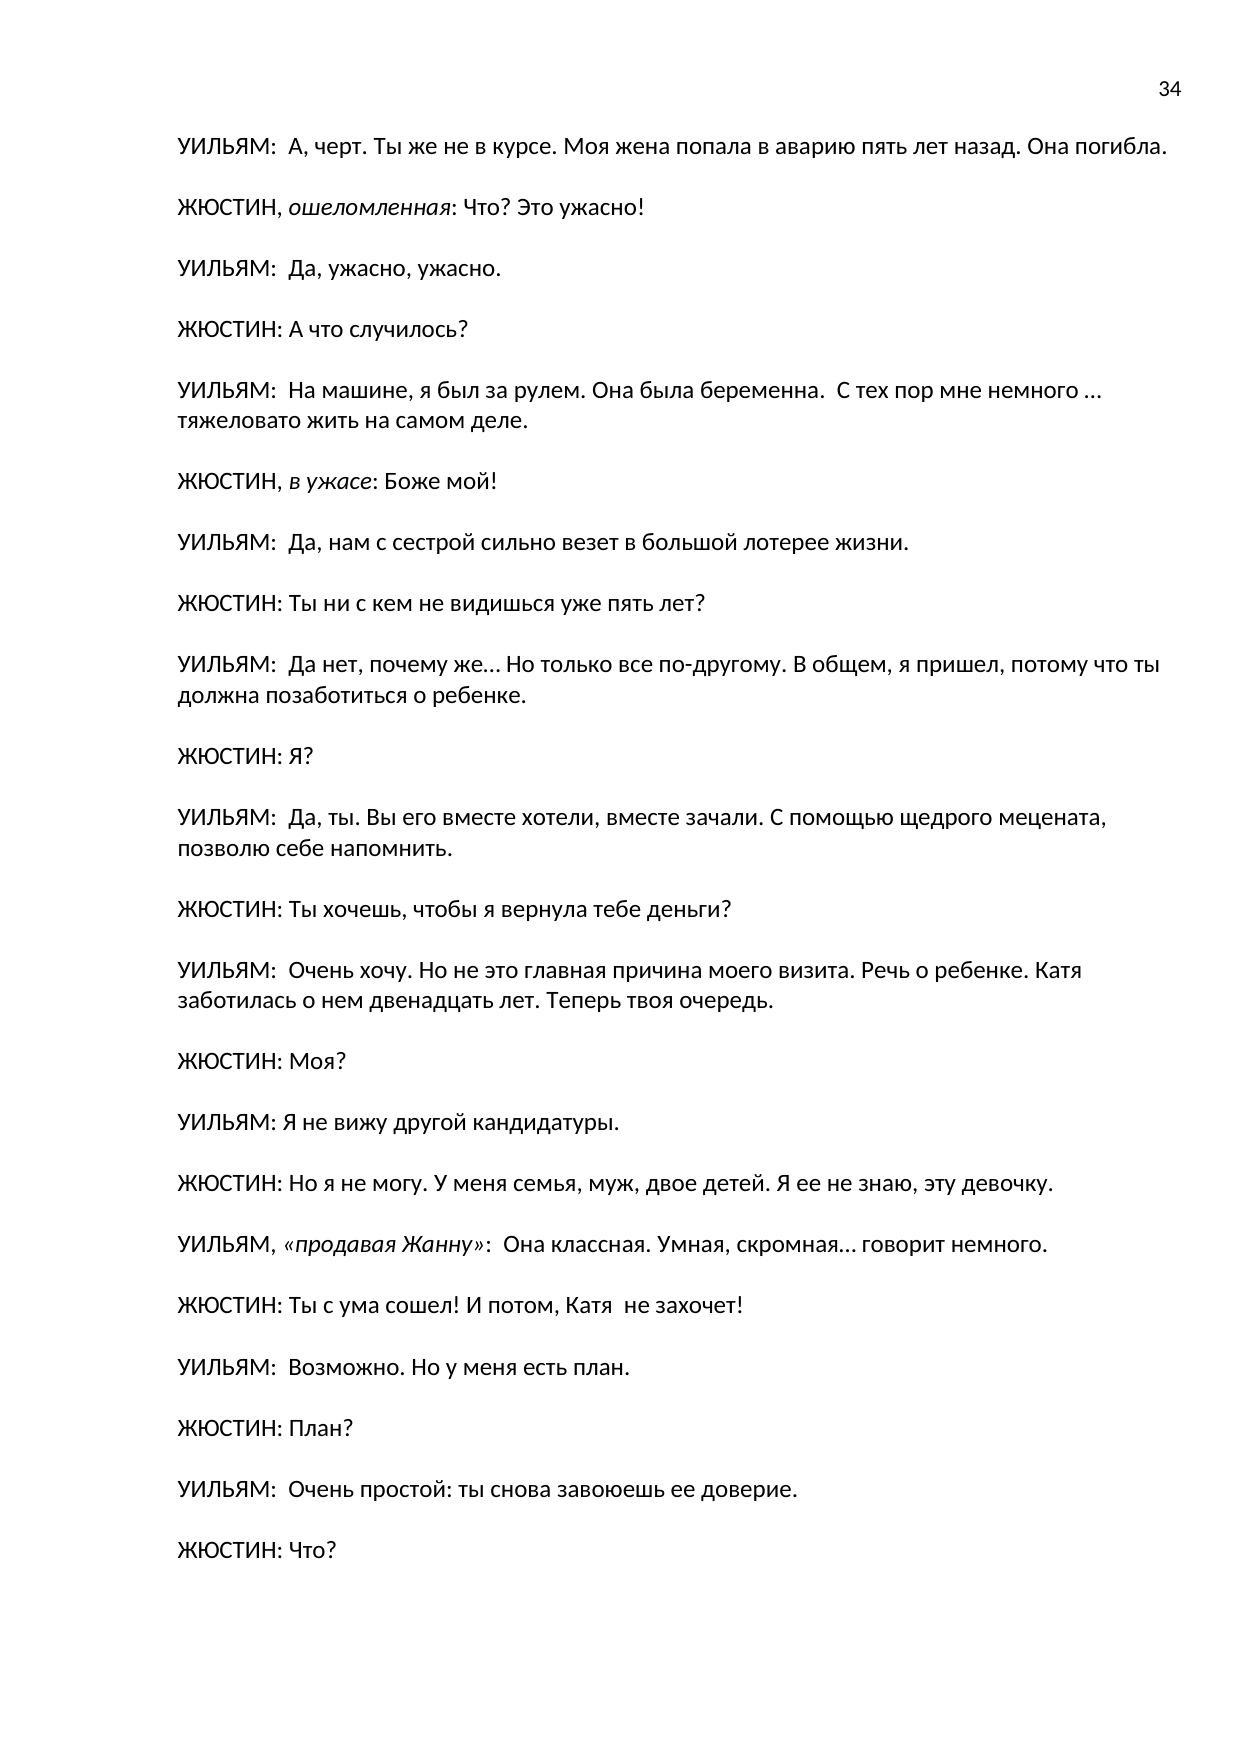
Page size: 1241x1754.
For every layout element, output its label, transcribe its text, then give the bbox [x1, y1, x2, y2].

text ЖЮСТИН: Моя? [177, 1045, 1181, 1076]
text УИЛЬЯМ: Да, нам с сестрой сильно везет в большой лотерее жизни. [177, 527, 1181, 557]
text ЖЮСТИН: Что? [177, 1534, 1181, 1564]
text ЖЮСТИН: А что случилось? [177, 313, 1181, 343]
text УИЛЬЯМ, «продавая Жанну»: Она классная. Умная, скромная… говорит немного. [177, 1228, 1181, 1259]
text УИЛЬЯМ: Очень простой: ты снова завоюешь ее доверие. [177, 1473, 1181, 1503]
text УИЛЬЯМ: Возможно. Но у меня есть план. [177, 1351, 1181, 1381]
text УИЛЬЯМ: Я не вижу другой кандидатуры. [177, 1106, 1181, 1137]
text УИЛЬЯМ: Да, ужасно, ужасно. [177, 252, 1181, 282]
text УИЛЬЯМ: Да нет, почему же… Но только все по-другому. В общем, я пришел, потому что ты должна позаботиться о ребенке. [177, 649, 1181, 710]
text ЖЮСТИН: План? [177, 1412, 1181, 1442]
text УИЛЬЯМ: Да, ты. Вы его вместе хотели, вместе зачали. С помощью щедрого мецената, позволю себе напомнить. [177, 801, 1181, 862]
text ЖЮСТИН: Ты хочешь, чтобы я вернула тебе деньги? [177, 893, 1181, 923]
text УИЛЬЯМ: Очень хочу. Но не это главная причина моего визита. Речь о ребенке. Катя заботилась о нем двенадцать лет. Теперь твоя очередь. [177, 954, 1181, 1015]
text ЖЮСТИН: Но я не могу. У меня семья, муж, двое детей. Я ее не знаю, эту девочку. [177, 1167, 1181, 1198]
text ЖЮСТИН: Ты ни с кем не видишься уже пять лет? [177, 588, 1181, 618]
text УИЛЬЯМ: На машине, я был за рулем. Она была беременна. С тех пор мне немного … тяжеловато жить на самом деле. [177, 374, 1181, 435]
text УИЛЬЯМ: А, черт. Ты же не в курсе. Моя жена попала в аварию пять лет назад. Она погибла. [177, 130, 1181, 160]
text ЖЮСТИН: Ты с ума сошел! И потом, Катя не захочет! [177, 1289, 1181, 1320]
text ЖЮСТИН: Я? [177, 740, 1181, 771]
text ЖЮСТИН, ошеломленная: Что? Это ужасно! [177, 191, 1181, 221]
text ЖЮСТИН, в ужасе: Боже мой! [177, 466, 1181, 496]
